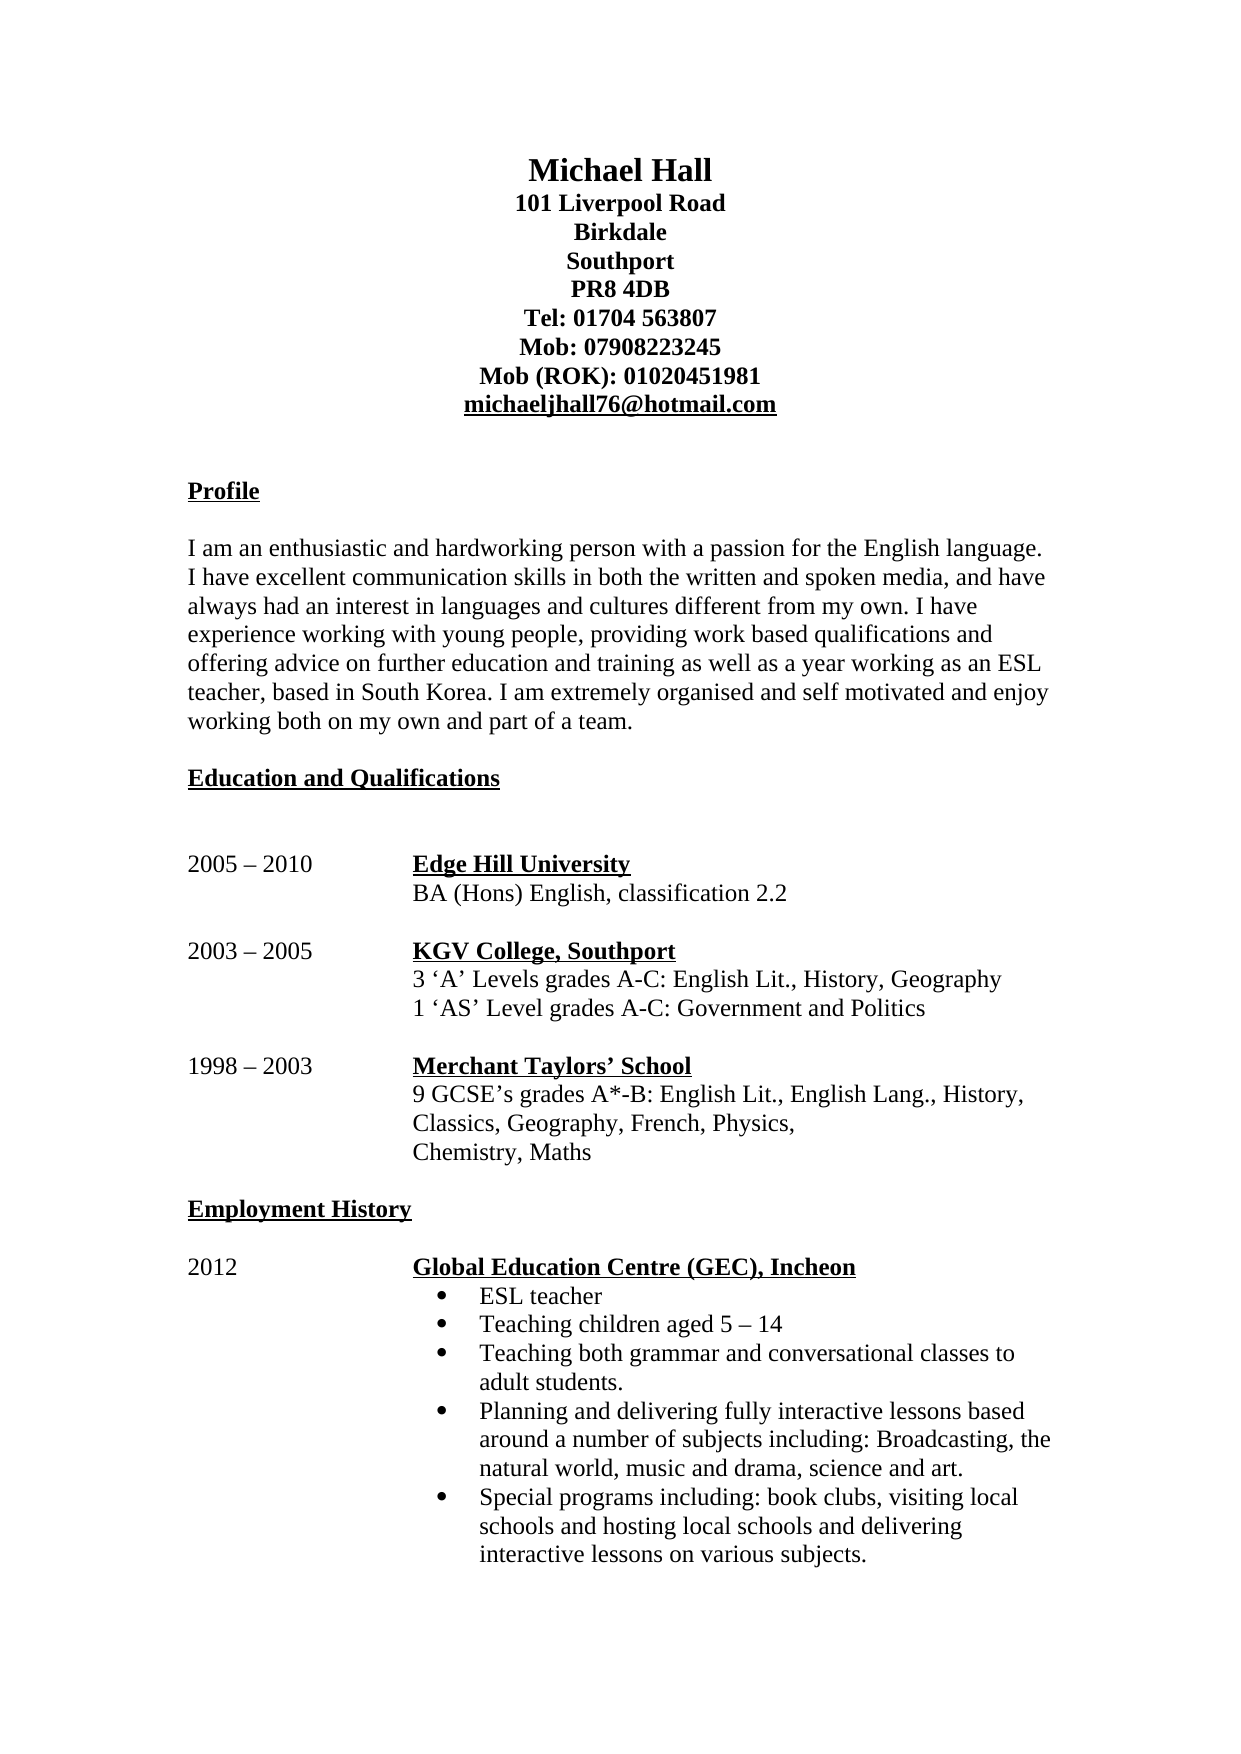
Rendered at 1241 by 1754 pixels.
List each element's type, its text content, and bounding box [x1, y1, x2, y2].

text Mob (ROK): 01020451981 [187, 361, 1053, 389]
text Tel: 01704 563807 [187, 303, 1053, 332]
text Employment History [187, 1194, 1053, 1223]
list Special programs including: book clubs, visiting local schools and hosting local schools and delivering interactive lessons on various subjects. [437, 1482, 1053, 1568]
text 2005 – 2010 Edge Hill University [187, 849, 1053, 878]
text 1 ‘AS’ Level grades A-C: Government and Politics [187, 993, 1053, 1022]
text BA (Hons) English, classification 2.2 [187, 878, 1053, 907]
text PR8 4DB [187, 274, 1053, 303]
list Teaching children aged 5 – 14 [437, 1309, 1053, 1338]
text Classics, Geography, French, Physics, [187, 1108, 1053, 1137]
text Birkdale [187, 217, 1053, 246]
text Michael Hall [187, 150, 1053, 188]
list Planning and delivering fully interactive lessons based around a number of subjects including: Broadcasting, the natural world, music and drama, science and art. [437, 1396, 1053, 1482]
text 9 GCSE’s grades A*-B: English Lit., English Lang., History, [187, 1079, 1053, 1108]
text 3 ‘A’ Levels grades A-C: English Lit., History, Geography [187, 964, 1053, 993]
text 1998 – 2003 Merchant ’ School [187, 1051, 1053, 1079]
text 2003 – 2005 KGV College, [187, 936, 1053, 964]
list ESL teacher [437, 1281, 1053, 1309]
text Mob: 07908223245 [187, 332, 1053, 361]
text Profile [187, 476, 1053, 504]
list Teaching both grammar and conversational classes to adult students. [437, 1338, 1053, 1396]
text michaeljhall76@hotmail.com [187, 389, 1053, 418]
text I am an enthusiastic and hardworking person with a passion for the English language. I have excellent communication skills in both the written and spoken media, and have always had an interest in languages and cultures different from my own. I have experience working with young people, providing work based qualifications and offering advice on further education and training as well as a year working as an ESL teacher, based in . I am extremely organised and self motivated and enjoy working both on my own and part of a team. [187, 533, 1053, 734]
text 2012 Global Education Centre (GEC), Incheon [187, 1252, 1053, 1281]
text Education and Qualifications [187, 763, 1053, 792]
text Chemistry, Maths [187, 1137, 1053, 1166]
